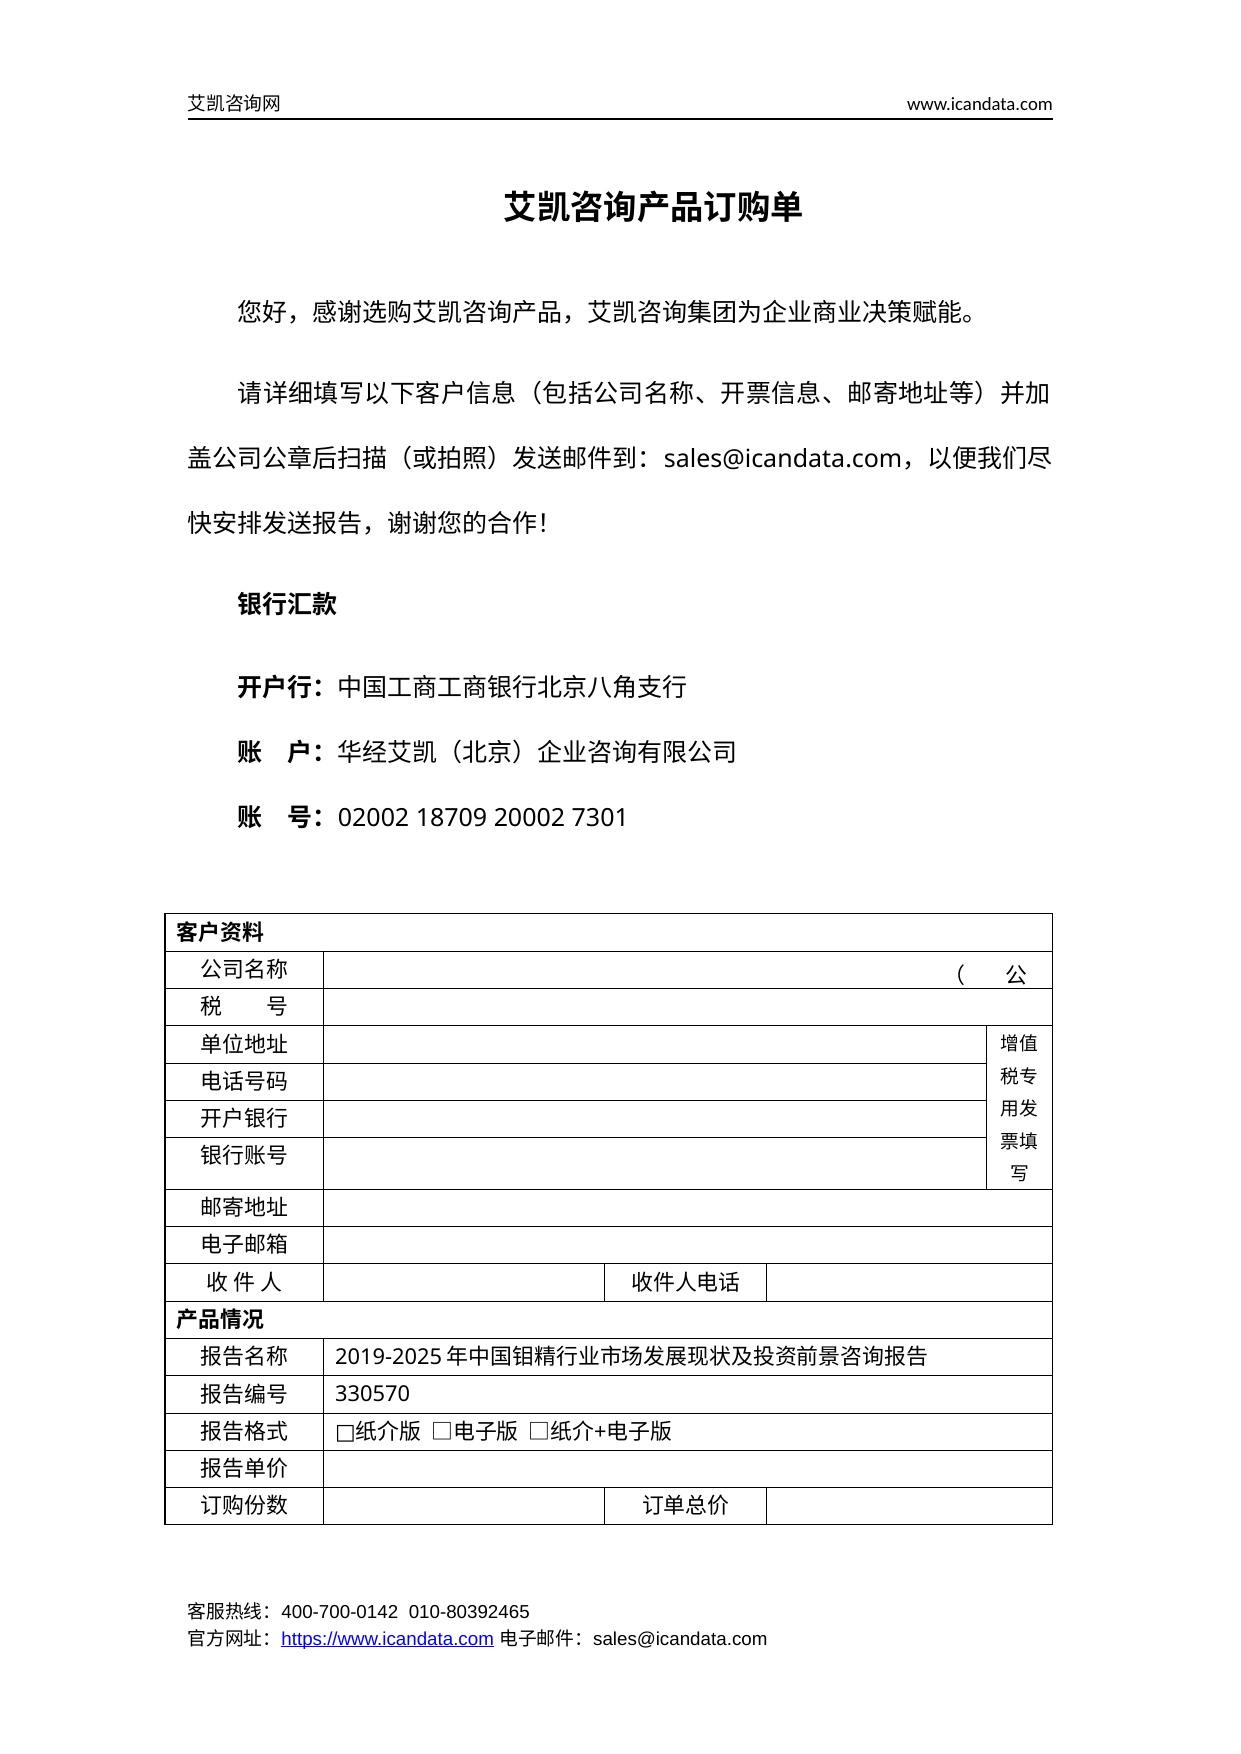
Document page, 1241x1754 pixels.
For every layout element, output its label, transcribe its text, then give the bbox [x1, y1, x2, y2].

table_cell [324, 952, 1052, 988]
text 开户行：中国工商工商银行北京八角支行 [187, 653, 1053, 718]
table_cell [324, 989, 1052, 1025]
text 账 号：02002 18709 20002 7301 [187, 783, 1053, 848]
table_cell 银行账号 [166, 1138, 323, 1189]
table_cell 产品情况 [166, 1302, 1052, 1338]
table_cell 公司名称 [166, 952, 323, 988]
table_cell [324, 1488, 604, 1524]
table_cell [324, 1026, 986, 1062]
table_cell 收 件 人 [166, 1264, 323, 1301]
table_cell 订单总价 [605, 1488, 766, 1524]
table_cell 330570 [324, 1376, 1052, 1412]
table_cell [324, 1264, 604, 1301]
table_cell 报告名称 [166, 1339, 323, 1375]
table_cell [324, 1101, 986, 1137]
table_cell 电话号码 [166, 1064, 323, 1100]
table_cell [324, 1227, 1052, 1263]
table_cell [324, 1190, 1052, 1226]
table_cell 报告单价 [166, 1451, 323, 1487]
table_cell 报告编号 [166, 1376, 323, 1412]
table_cell 2019-2025年中国钼精行业市场发展现状及投资前景咨询报告 [324, 1339, 1052, 1375]
table_cell 电子邮箱 [166, 1227, 323, 1263]
table_cell 税 号 [166, 989, 323, 1025]
text 您好，感谢选购艾凯咨询产品，艾凯咨询集团为企业商业决策赋能。 [187, 278, 1053, 343]
text 请详细填写以下客户信息（包括公司名称、开票信息、邮寄地址等）并加盖公司公章后扫描（或拍照）发送邮件到：sales@icandata.com，以便我们尽快安排发送报告，谢谢您的合作！ [187, 359, 1053, 554]
table_header 客户资料 [166, 914, 1052, 951]
table_cell [324, 1064, 986, 1100]
table_cell [767, 1264, 1052, 1301]
text 艾凯咨询产品订购单 [187, 172, 1053, 237]
text 账 户：华经艾凯（北京）企业咨询有限公司 [187, 718, 1053, 783]
text 银行汇款 [187, 570, 1053, 635]
table_cell 报告格式 [166, 1414, 323, 1450]
table_cell 开户银行 [166, 1101, 323, 1137]
table_cell 收件人电话 [605, 1264, 766, 1301]
table_cell 增值税专用发票填写 [987, 1026, 1052, 1189]
table_cell 邮寄地址 [166, 1190, 323, 1226]
table_cell □纸介版 □电子版 □纸介+电子版 [324, 1414, 1052, 1450]
table_cell 订购份数 [166, 1488, 323, 1524]
table_cell [324, 1451, 1052, 1487]
table_cell [324, 1138, 986, 1189]
table_cell 单位地址 [166, 1026, 323, 1062]
table_cell [767, 1488, 1052, 1524]
